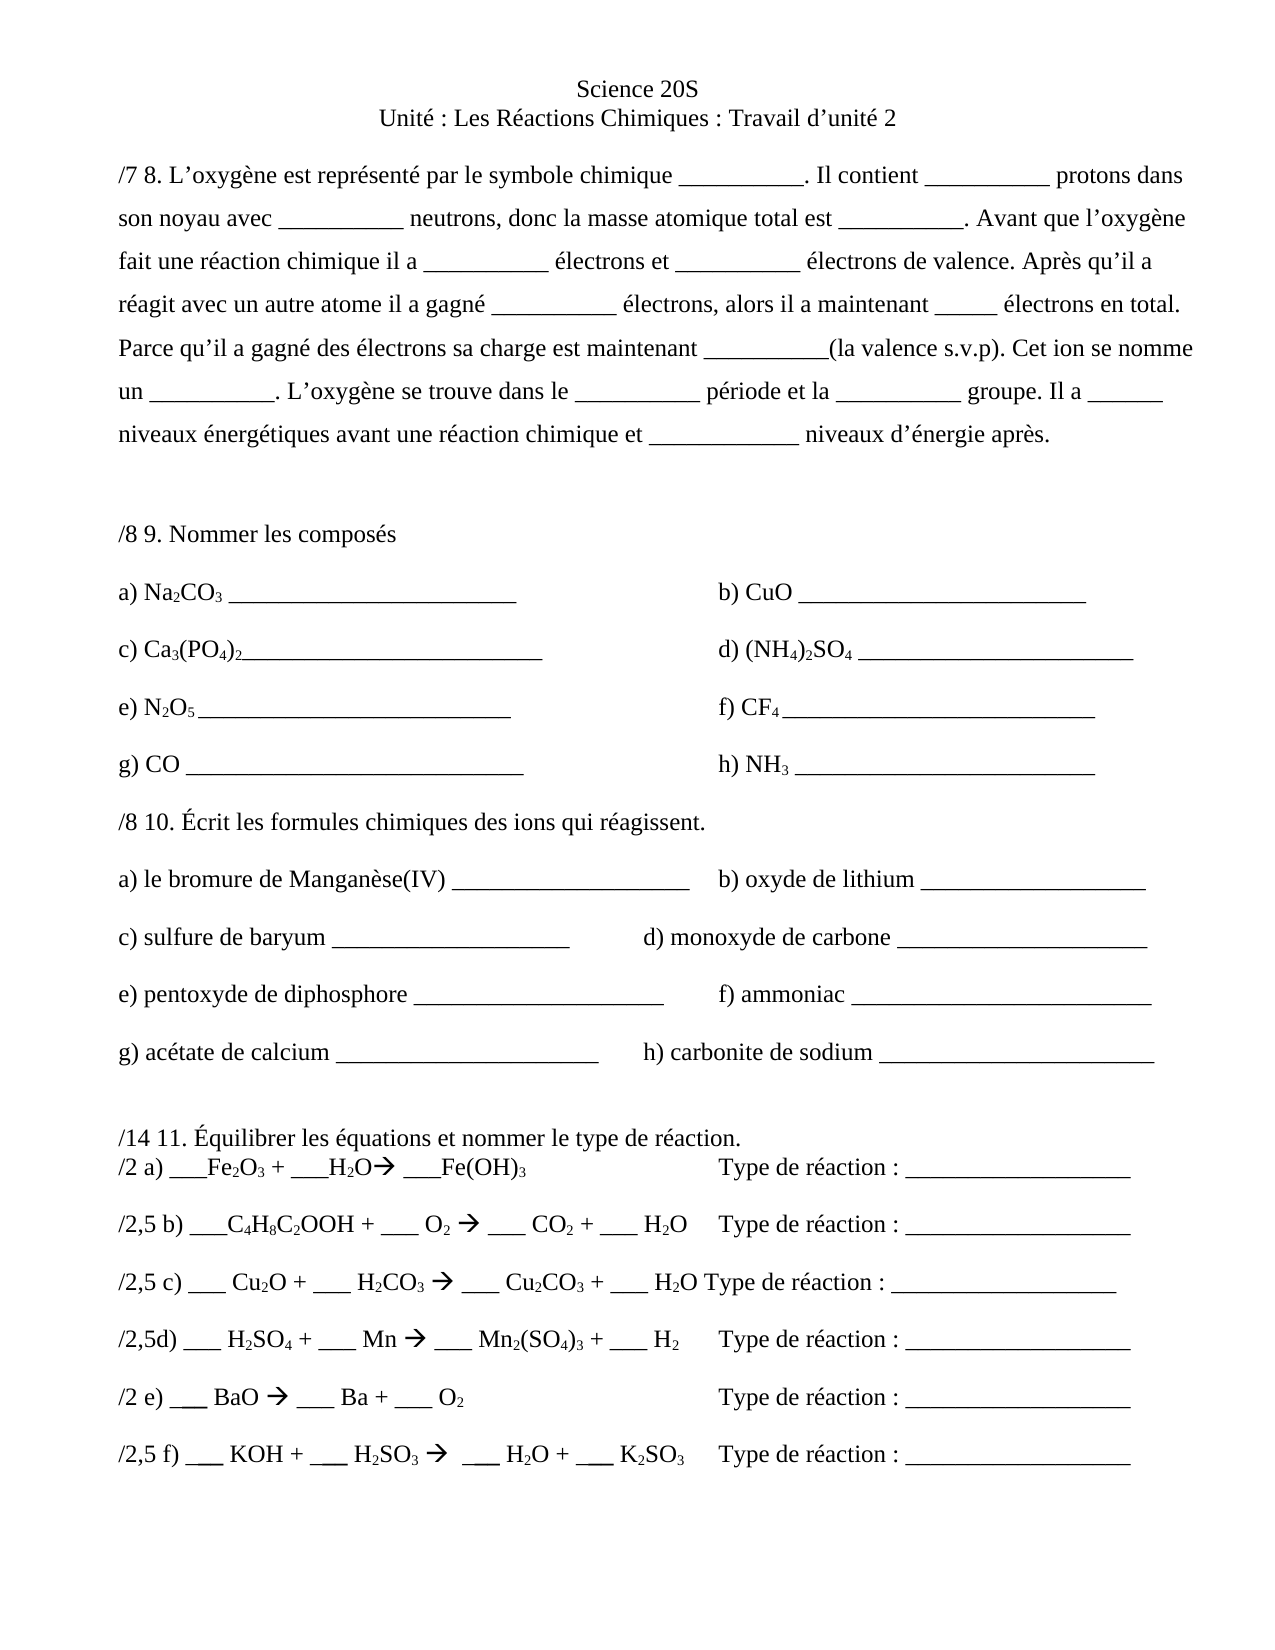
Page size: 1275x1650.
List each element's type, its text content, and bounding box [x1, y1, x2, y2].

text /2,5 c) ___ Cu2O + ___ H2CO3 ___ Cu2CO3 + ___ H2O Type de réaction : __________________ [118, 1267, 1157, 1296]
text /2,5d) ___ H2SO4 + ___ Mn ___ Mn2(SO4)3 + ___ H2 Type de réaction : __________________ [118, 1324, 1157, 1353]
text c) Ca3(PO4)2________________________ d) (NH4)2SO4 ______________________ [118, 634, 1157, 663]
text g) acétate de calcium _____________________ h) carbonite de sodium ______________________ [118, 1037, 1157, 1066]
text /2 e) ___ BaO ___ Ba + ___ O2 Type de réaction : __________________ [118, 1382, 1157, 1411]
text /2 a) ___Fe2O3 + ___H2O ___Fe(OH)3 Type de réaction : __________________ [118, 1152, 1157, 1181]
text /8 9. Nommer les composés [118, 519, 1157, 548]
text e) N2O5 _________________________ f) CF4 _________________________ [118, 692, 1157, 721]
text a) Na2CO3 _______________________ b) CuO _______________________ [118, 577, 1157, 634]
text g) CO ___________________________ h) NH3 ________________________ [118, 749, 1157, 778]
text /2,5 b) ___C4H8C2OOH + ___ O2 ___ CO2 + ___ H2O Type de réaction : __________________ [118, 1209, 1157, 1238]
text /8 10. Écrit les formules chimiques des ions qui réagissent. [118, 807, 1157, 836]
text c) sulfure de baryum ___________________ d) monoxyde de carbone ____________________ [118, 922, 1157, 951]
text /14 11. Équilibrer les équations et nommer le type de réaction. [118, 1123, 1157, 1152]
text /7 8. L’oxygène est représenté par le symbole chimique __________. Il contient __________ protons dans son noyau avec __________ neutrons, donc la masse atomique total est __________. Avant que l’oxygène fait une réaction chimique il a __________ électrons et __________ électrons de valence. Après qu’il a réagit avec un autre atome il a gagné __________ électrons, alors il a maintenant _____ électrons en total. Parce qu’il a gagné des électrons sa charge est maintenant __________(la valence s.v.p). Cet ion se nomme un __________. L’oxygène se trouve dans le __________ période et la __________ groupe. Il a ______ niveaux énergétiques avant une réaction chimique et ____________ niveaux d’énergie après. [118, 160, 1209, 448]
text e) pentoxyde de diphosphore ____________________ f) ammoniac ________________________ [118, 979, 1157, 1008]
text /2,5 f) ___ KOH + ___ H2SO3 ___ H2O + ___ K2SO3 Type de réaction : __________________ [118, 1439, 1157, 1468]
text a) le bromure de Manganèse(IV) ___________________ b) oxyde de lithium __________________ [118, 864, 1157, 893]
